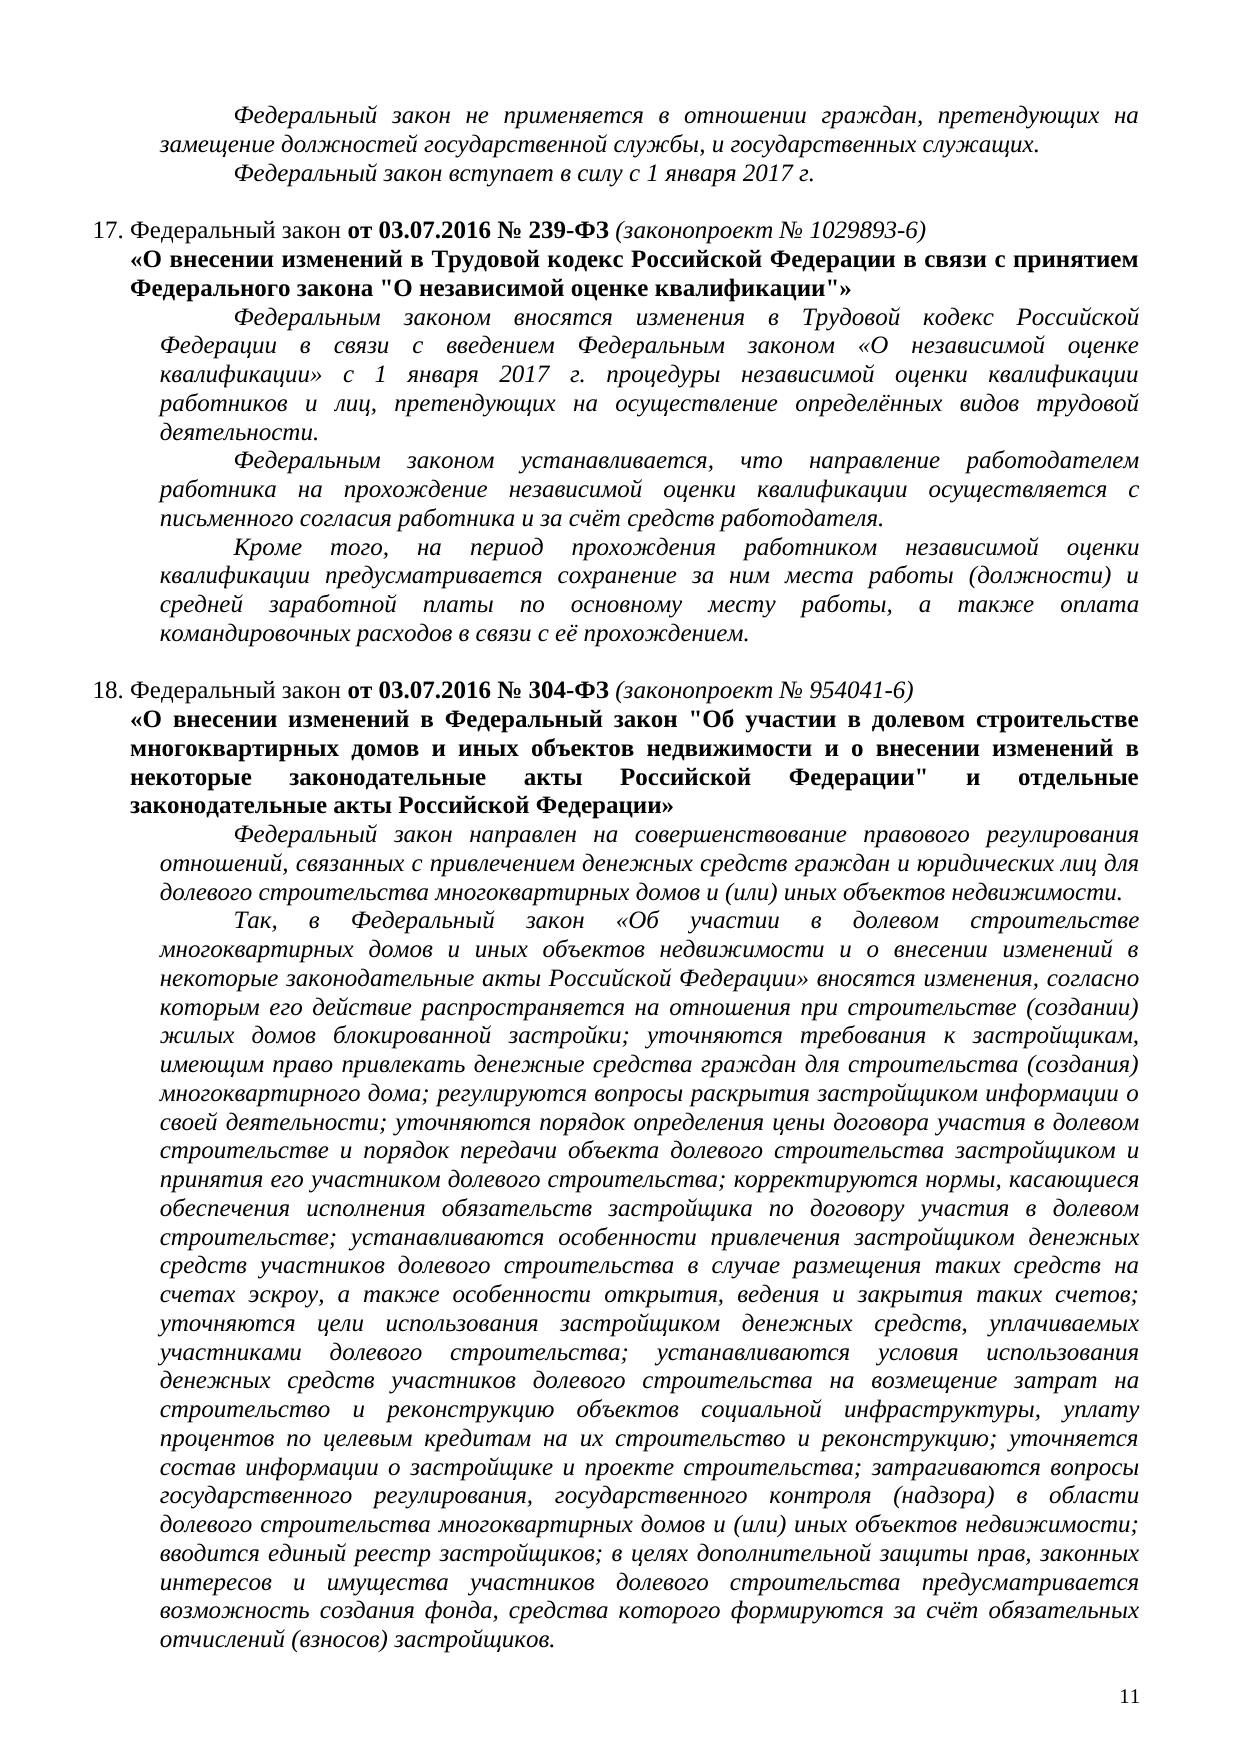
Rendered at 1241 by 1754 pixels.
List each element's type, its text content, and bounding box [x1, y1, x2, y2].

list Федеральный закон направлен на совершенствование правового регулирования отношений, связанных с привлечением денежных средств граждан и юридических лиц для долевого строительства многоквартирных домов и (или) иных объектов недвижимости. [159, 819, 1140, 905]
list Федеральным законом вносятся изменения в Трудовой кодекс Российской Федерации в связи с введением Федеральным законом «О независимой оценке квалификации» с 1 января 2017 г. процедуры независимой оценки квалификации работников и лиц, претендующих на осуществление определённых видов трудовой деятельности. [159, 302, 1140, 445]
text Федеральный закон вступает в силу с 1 января 2017 г. [159, 158, 1140, 187]
list «О внесении изменений в Федеральный закон "Об участии в долевом строительстве многоквартирных домов и иных объектов недвижимости и о внесении изменений в некоторые законодательные акты Российской Федерации" и отдельные законодательные акты Российской Федерации» [130, 704, 1140, 819]
list Федеральным законом устанавливается, что направление работодателем работника на прохождение независимой оценки квалификации осуществляется с письменного согласия работника и за счёт средств работодателя. [159, 445, 1140, 532]
list Кроме того, на период прохождения работником независимой оценки квалификации предусматривается сохранение за ним места работы (должности) и средней заработной платы по основному месту работы, а также оплата командировочных расходов в связи с её прохождением. [159, 532, 1140, 647]
list «О внесении изменений в Трудовой кодекс Российской Федерации в связи с принятием Федерального закона "О независимой оценке квалификации"» [130, 244, 1140, 302]
text Федеральный закон не применяется в отношении граждан, претендующих на замещение должностей государственной службы, и государственных служащих. [159, 100, 1140, 158]
list Федеральный закон от 03.07.2016 № 239-ФЗ (законопроект № 1029893-6) [92, 215, 1140, 244]
list Федеральный закон от 03.07.2016 № 304-ФЗ (законопроект № 954041-6) [92, 675, 1140, 704]
list Так, в Федеральный закон «Об участии в долевом строительстве многоквартирных домов и иных объектов недвижимости и о внесении изменений в некоторые законодательные акты Российской Федерации» вносятся изменения, согласно которым его действие распространяется на отношения при строительстве (создании) жилых домов блокированной застройки; уточняются требования к застройщикам, имеющим право привлекать денежные средства граждан для строительства (создания) многоквартирного дома; регулируются вопросы раскрытия застройщиком информации о своей деятельности; уточняются порядок определения цены договора участия в долевом строительстве и порядок передачи объекта долевого строительства застройщиком и принятия его участником долевого строительства; корректируются нормы, касающиеся обеспечения исполнения обязательств застройщика по договору участия в долевом строительстве; устанавливаются особенности привлечения застройщиком денежных средств участников долевого строительства в случае размещения таких средств на счетах эскроу, а также особенности открытия, ведения и закрытия таких счетов; уточняются цели использования застройщиком денежных средств, уплачиваемых участниками долевого строительства; устанавливаются условия использования денежных средств участников долевого строительства на возмещение затрат на строительство и реконструкцию объектов социальной инфраструктуры, уплату процентов по целевым кредитам на их строительство и реконструкцию; уточняется состав информации о застройщике и проекте строительства; затрагиваются вопросы государственного регулирования, государственного контроля (надзора) в области долевого строительства многоквартирных домов и (или) иных объектов недвижимости; вводится единый реестр застройщиков; в целях дополнительной защиты прав, законных интересов и имущества участников долевого строительства предусматривается возможность создания фонда, средства которого формируются за счёт обязательных отчислений (взносов) застройщиков. [159, 905, 1140, 1653]
